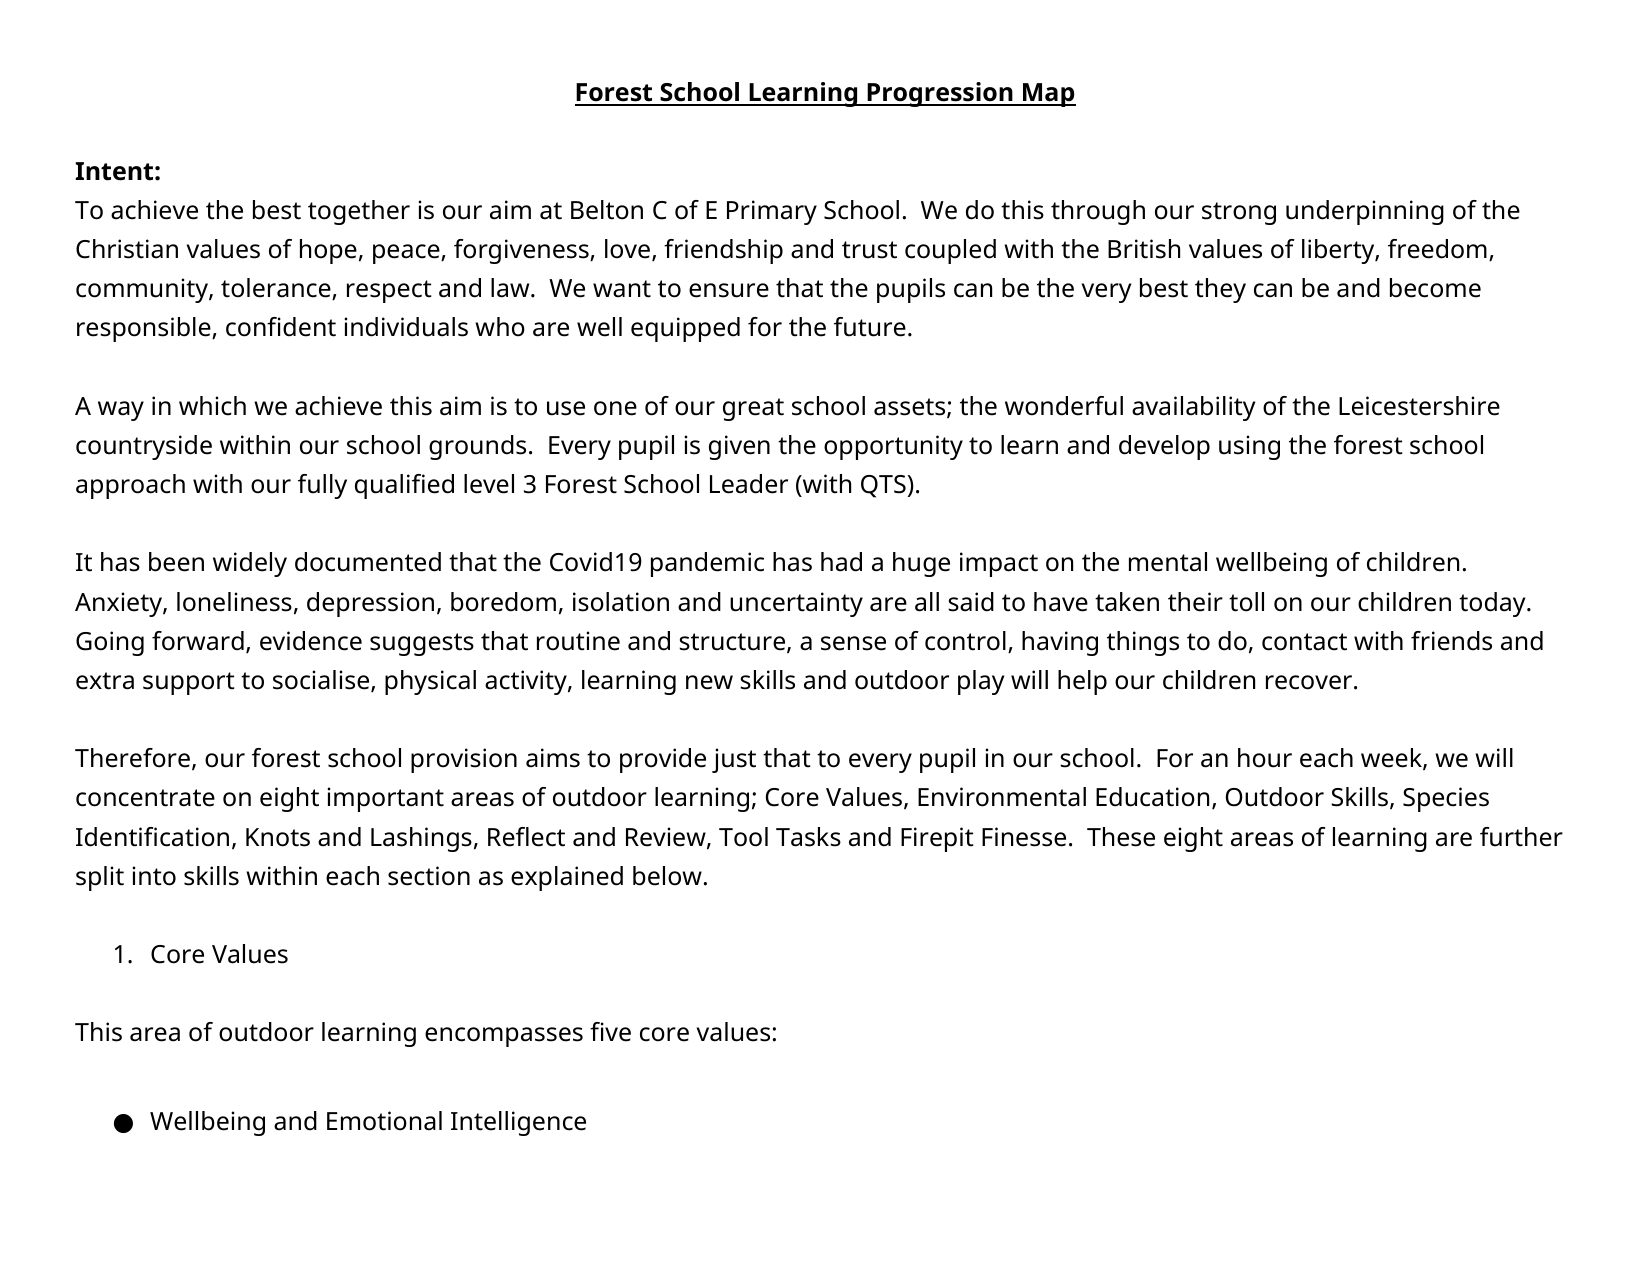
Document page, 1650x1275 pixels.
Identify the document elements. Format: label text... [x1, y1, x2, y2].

text Forest School Learning Progression Map [75, 75, 1575, 109]
text Intent: [75, 153, 1575, 187]
text It has been widely documented that the Covid19 pandemic has had a huge impact on the mental wellbeing of children. Anxiety, loneliness, depression, boredom, isolation and uncertainty are all said to have taken their toll on our children today. Going forward, evidence suggests that routine and structure, a sense of control, having things to do, contact with friends and extra support to socialise, physical activity, learning new skills and outdoor play will help our children recover. [75, 545, 1575, 697]
text Therefore, our forest school provision aims to provide just that to every pupil in our school. For an hour each week, we will concentrate on eight important areas of outdoor learning; Core Values, Environmental Education, Outdoor Skills, Species Identification, Knots and Lashings, Reflect and Review, Tool Tasks and Firepit Finesse. These eight areas of learning are further split into skills within each section as explained below. [75, 741, 1575, 892]
text To achieve the best together is our aim at Belton C of E Primary School. We do this through our strong underpinning of the Christian values of hope, peace, forgiveness, love, friendship and trust coupled with the British values of liberty, freedom, community, tolerance, respect and law. We want to ensure that the pupils can be the very best they can be and become responsible, confident individuals who are well equipped for the future. [75, 192, 1575, 344]
list Wellbeing and Emotional Intelligence [112, 1093, 1575, 1144]
text This area of outdoor learning encompasses five core values: [75, 1015, 1575, 1049]
list Core Values [112, 937, 1575, 971]
text A way in which we achieve this aim is to use one of our great school assets; the wonderful availability of the Leicestershire countryside within our school grounds. Every pupil is given the opportunity to learn and develop using the forest school approach with our fully qualified level 3 Forest School Leader (with QTS). [75, 388, 1575, 501]
